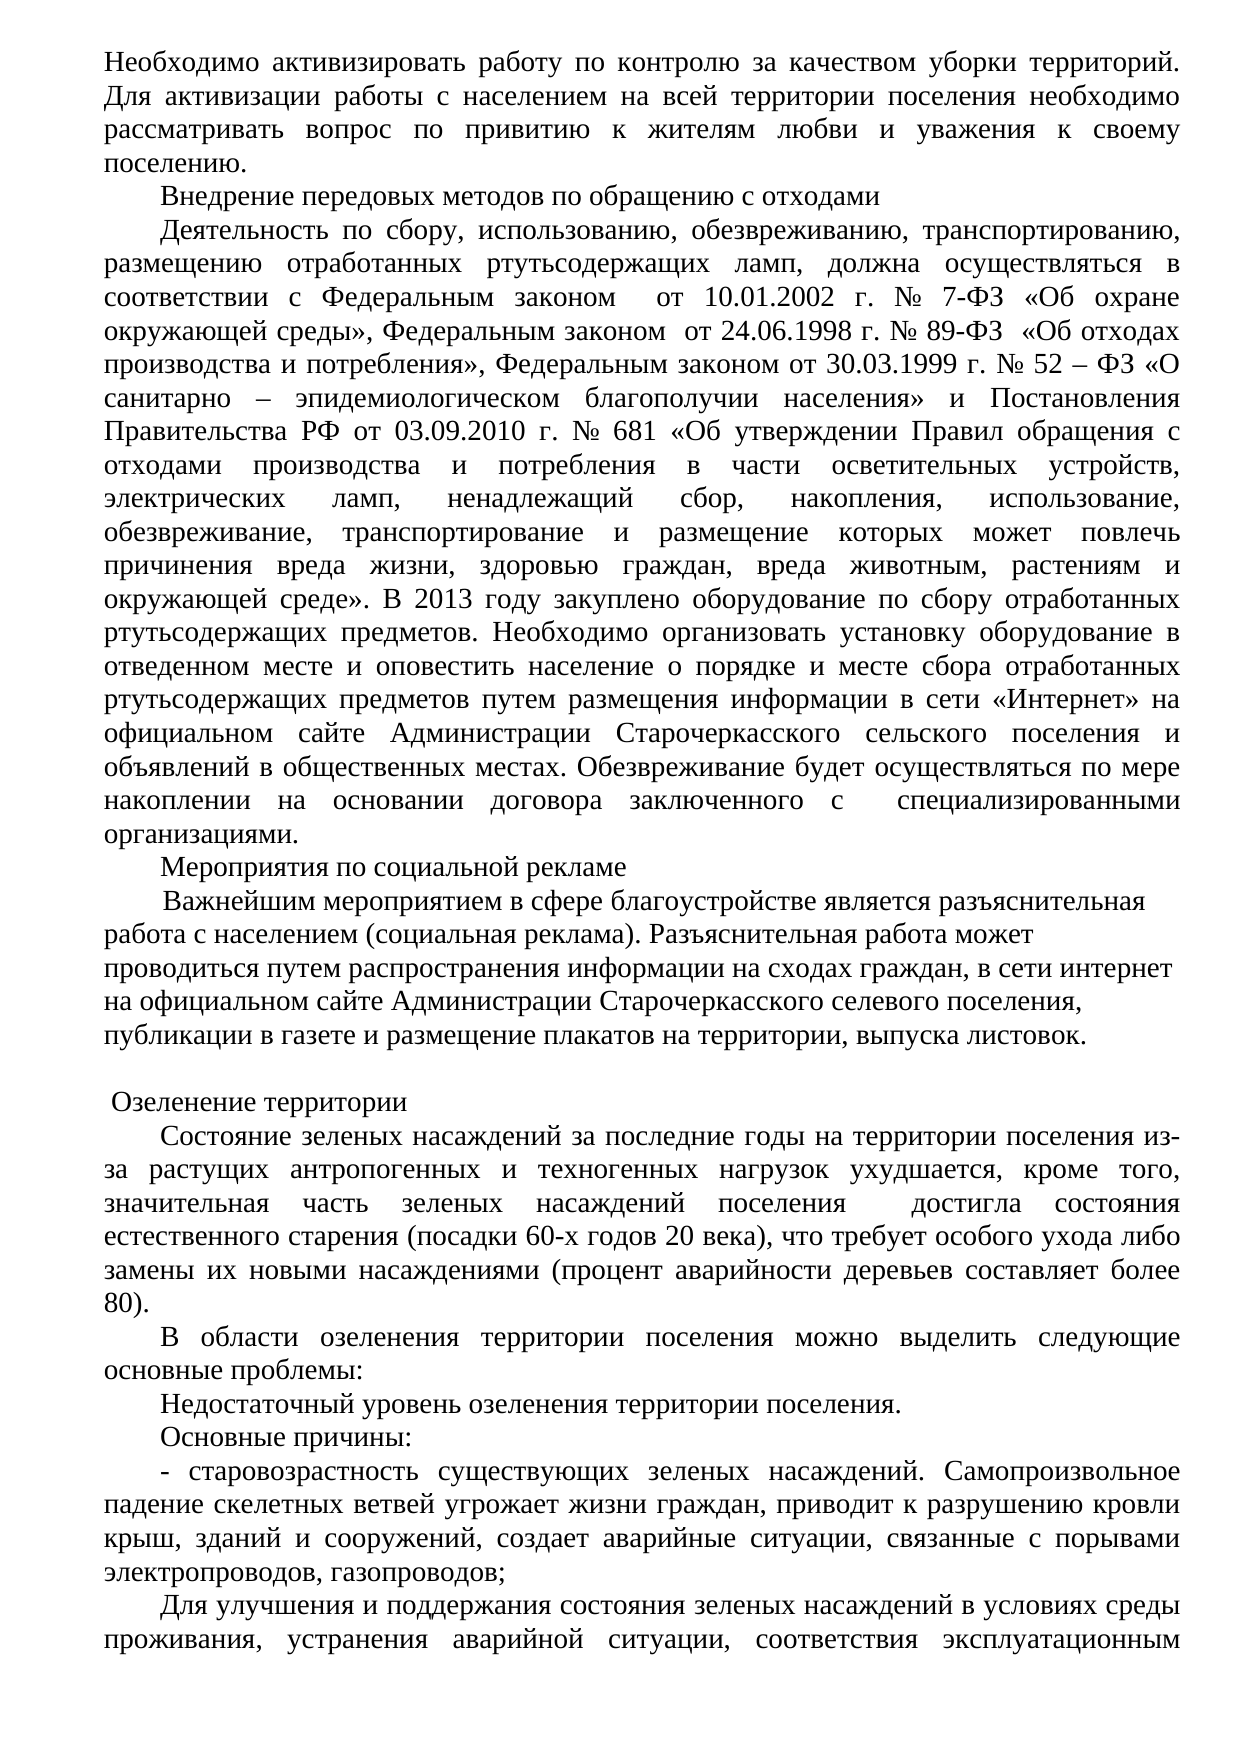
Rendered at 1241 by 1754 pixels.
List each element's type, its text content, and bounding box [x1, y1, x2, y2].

text Состояние зеленых насаждений за последние годы на территории поселения из-за растущих антропогенных и техногенных нагрузок ухудшается, кроме того, значительная часть зеленых насаждений поселения достигла состояния естественного старения (посадки 60-х годов 20 века), что требует особого ухода либо замены их новыми насаждениями (процент аварийности деревьев составляет более 80). [103, 1118, 1181, 1319]
text В области озеленения территории поселения можно выделить следующие основные проблемы: [103, 1319, 1181, 1386]
text - старовозрастность существующих зеленых насаждений. Самопроизвольное падение скелетных ветвей угрожает жизни граждан, приводит к разрушению кровли крыш, зданий и сооружений, создает аварийные ситуации, связанные с порывами электропроводов, газопроводов; [103, 1453, 1181, 1587]
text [103, 44, 1181, 178]
text Озеленение территории [103, 1084, 1181, 1118]
text Деятельность по сбору, использованию, обезвреживанию, транспортированию, размещению отработанных ртутьсодержащих ламп, должна осуществляться в соответствии с Федеральным законом от 10.01.2002 г. № 7-ФЗ «Об охране окружающей среды», Федеральным законом от 24.06.1998 г. № 89-ФЗ «Об отходах производства и потребления», Федеральным законом от 30.03.1999 г. № 52 – ФЗ «О санитарно – эпидемиологическом благополучии населения» и Постановления Правительства РФ от 03.09.2010 г. № 681 «Об утверждении Правил обращения с отходами производства и потребления в части осветительных устройств, электрических ламп, ненадлежащий сбор, накопления, использование, обезвреживание, транспортирование и размещение которых может повлечь причинения вреда жизни, здоровью граждан, вреда животным, растениям и окружающей среде». В 2013 году закуплено оборудование по сбору отработанных ртутьсодержащих предметов. Необходимо организовать установку оборудование в отведенном месте и оповестить население о порядке и месте сбора отработанных ртутьсодержащих предметов путем размещения информации в сети «Интернет» на официальном сайте Администрации Старочеркасского сельского поселения и объявлений в общественных местах. Обезвреживание будет осуществляться по мере накоплении на основании договора заключенного с специализированными организациями. [103, 212, 1181, 849]
text Внедрение передовых методов по обращению с отходами [103, 178, 1181, 212]
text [103, 1587, 1181, 1654]
text Основные причины: [103, 1419, 1181, 1453]
text Мероприятия по социальной рекламе [103, 849, 1181, 883]
text Недостаточный уровень озеленения территории поселения. [103, 1386, 1181, 1419]
text Важнейшим мероприятием в сфере благоустройстве является разъяснительная работа с населением (социальная реклама). Разъяснительная работа может проводиться путем распространения информации на сходах граждан, в сети интернет на официальном сайте Администрации Старочеркасского селевого поселения, публикации в газете и размещение плакатов на территории, выпуска листовок. [103, 883, 1181, 1051]
